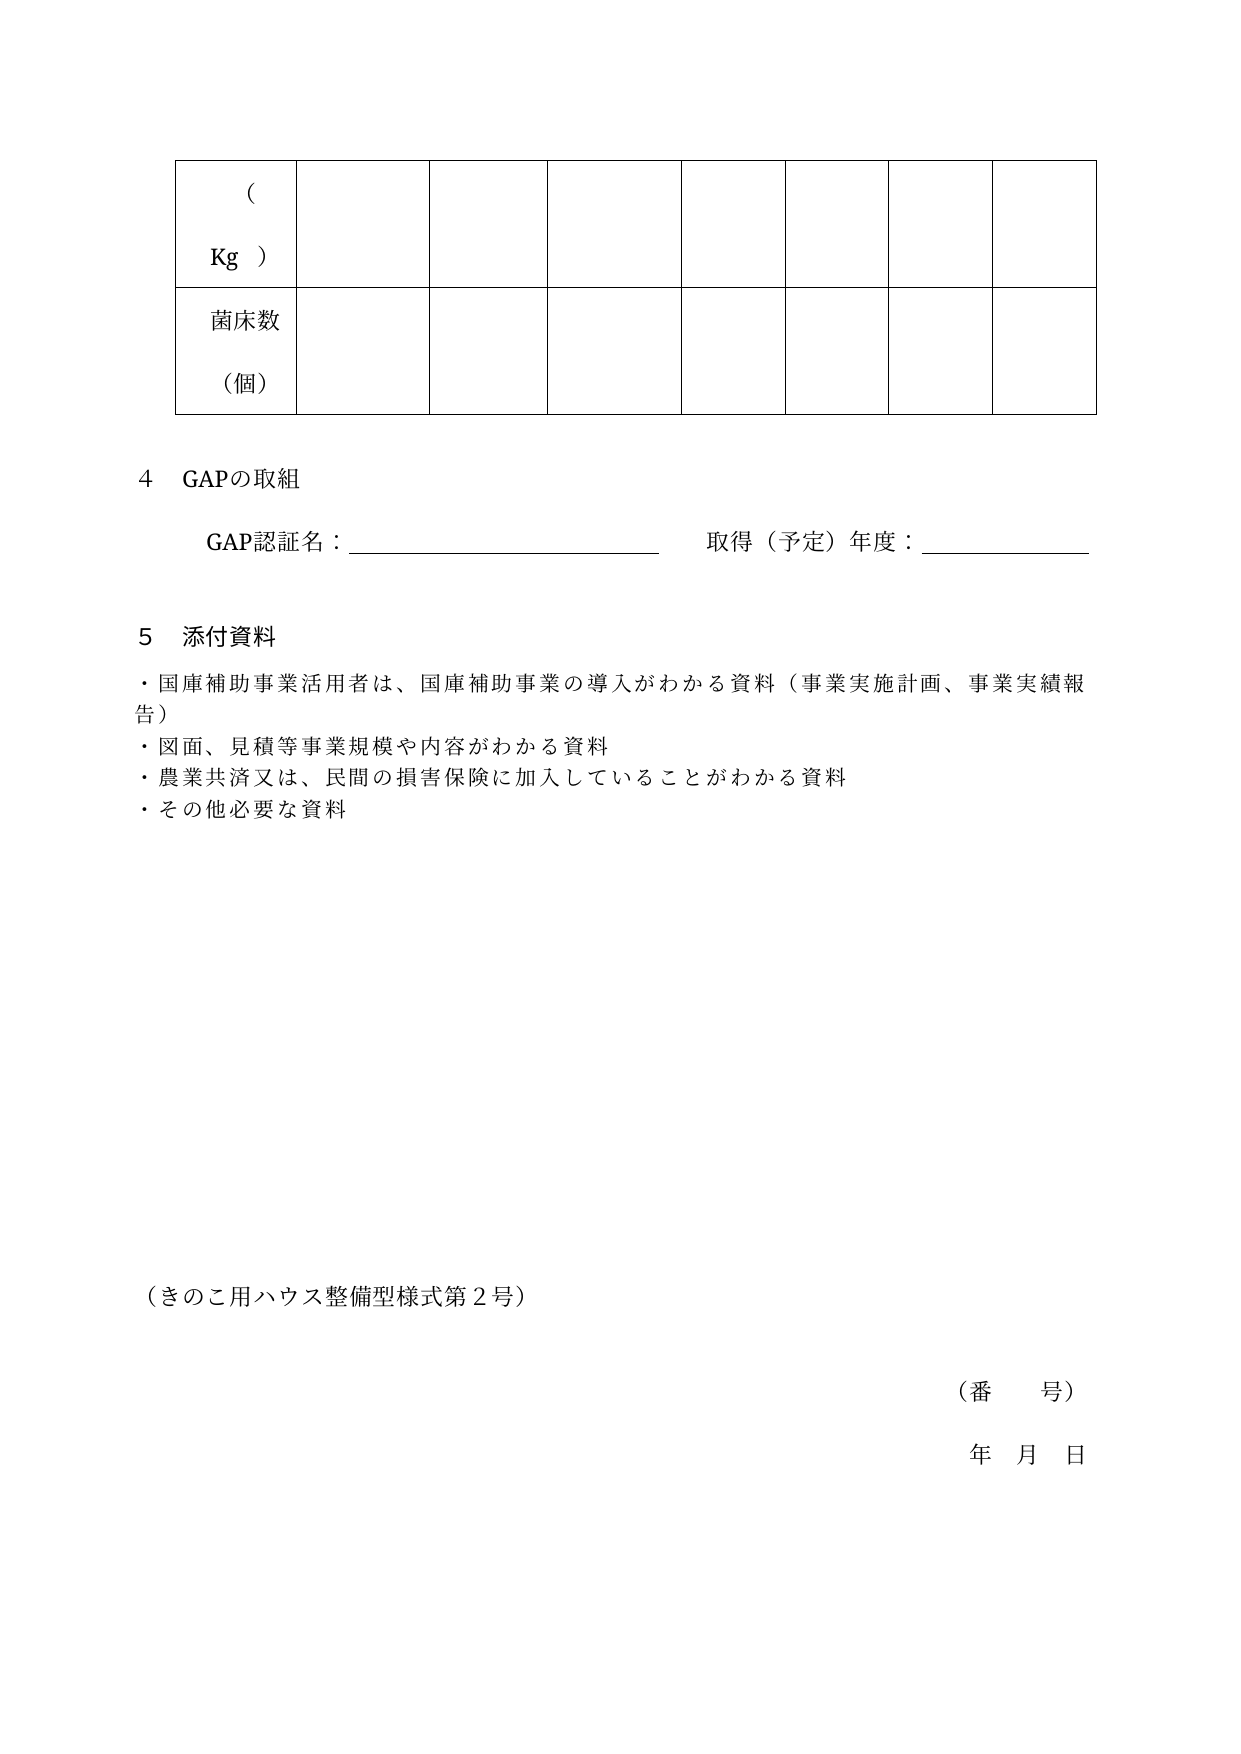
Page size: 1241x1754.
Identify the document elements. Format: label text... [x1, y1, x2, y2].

table_cell [297, 161, 429, 287]
table_cell [786, 288, 888, 414]
text ・図面、見積等事業規模や内容がわかる資料 [134, 730, 1088, 761]
table_cell 菌床数 （個） [176, 288, 296, 414]
table_cell [430, 288, 547, 414]
table_cell [993, 288, 1096, 414]
table_cell [548, 288, 681, 414]
text ５ 添付資料 [134, 604, 1088, 667]
text ・国庫補助事業活用者は、国庫補助事業の導入がわかる資料（事業実施計画、事業実績報告） [134, 667, 1088, 730]
text ・その他必要な資料 [134, 793, 1088, 824]
text GAP認証名： 取得（予定）年度： [134, 509, 1088, 572]
text （きのこ用ハウス整備型様式第２号） [134, 1264, 1088, 1327]
table_cell [889, 288, 992, 414]
table_cell [297, 288, 429, 414]
table_cell [786, 161, 888, 287]
text （番 号） [134, 1359, 1088, 1422]
table_cell [548, 161, 681, 287]
table_cell [682, 161, 785, 287]
table_cell [993, 161, 1096, 287]
text 年 月 日 [134, 1422, 1088, 1485]
text ・農業共済又は、民間の損害保険に加入していることがわかる資料 [134, 761, 1088, 793]
table_cell 生産量（Kg） [176, 161, 296, 287]
table_cell [430, 161, 547, 287]
table_cell [889, 161, 992, 287]
table_cell [682, 288, 785, 414]
text ４ GAPの取組 [134, 447, 1088, 509]
